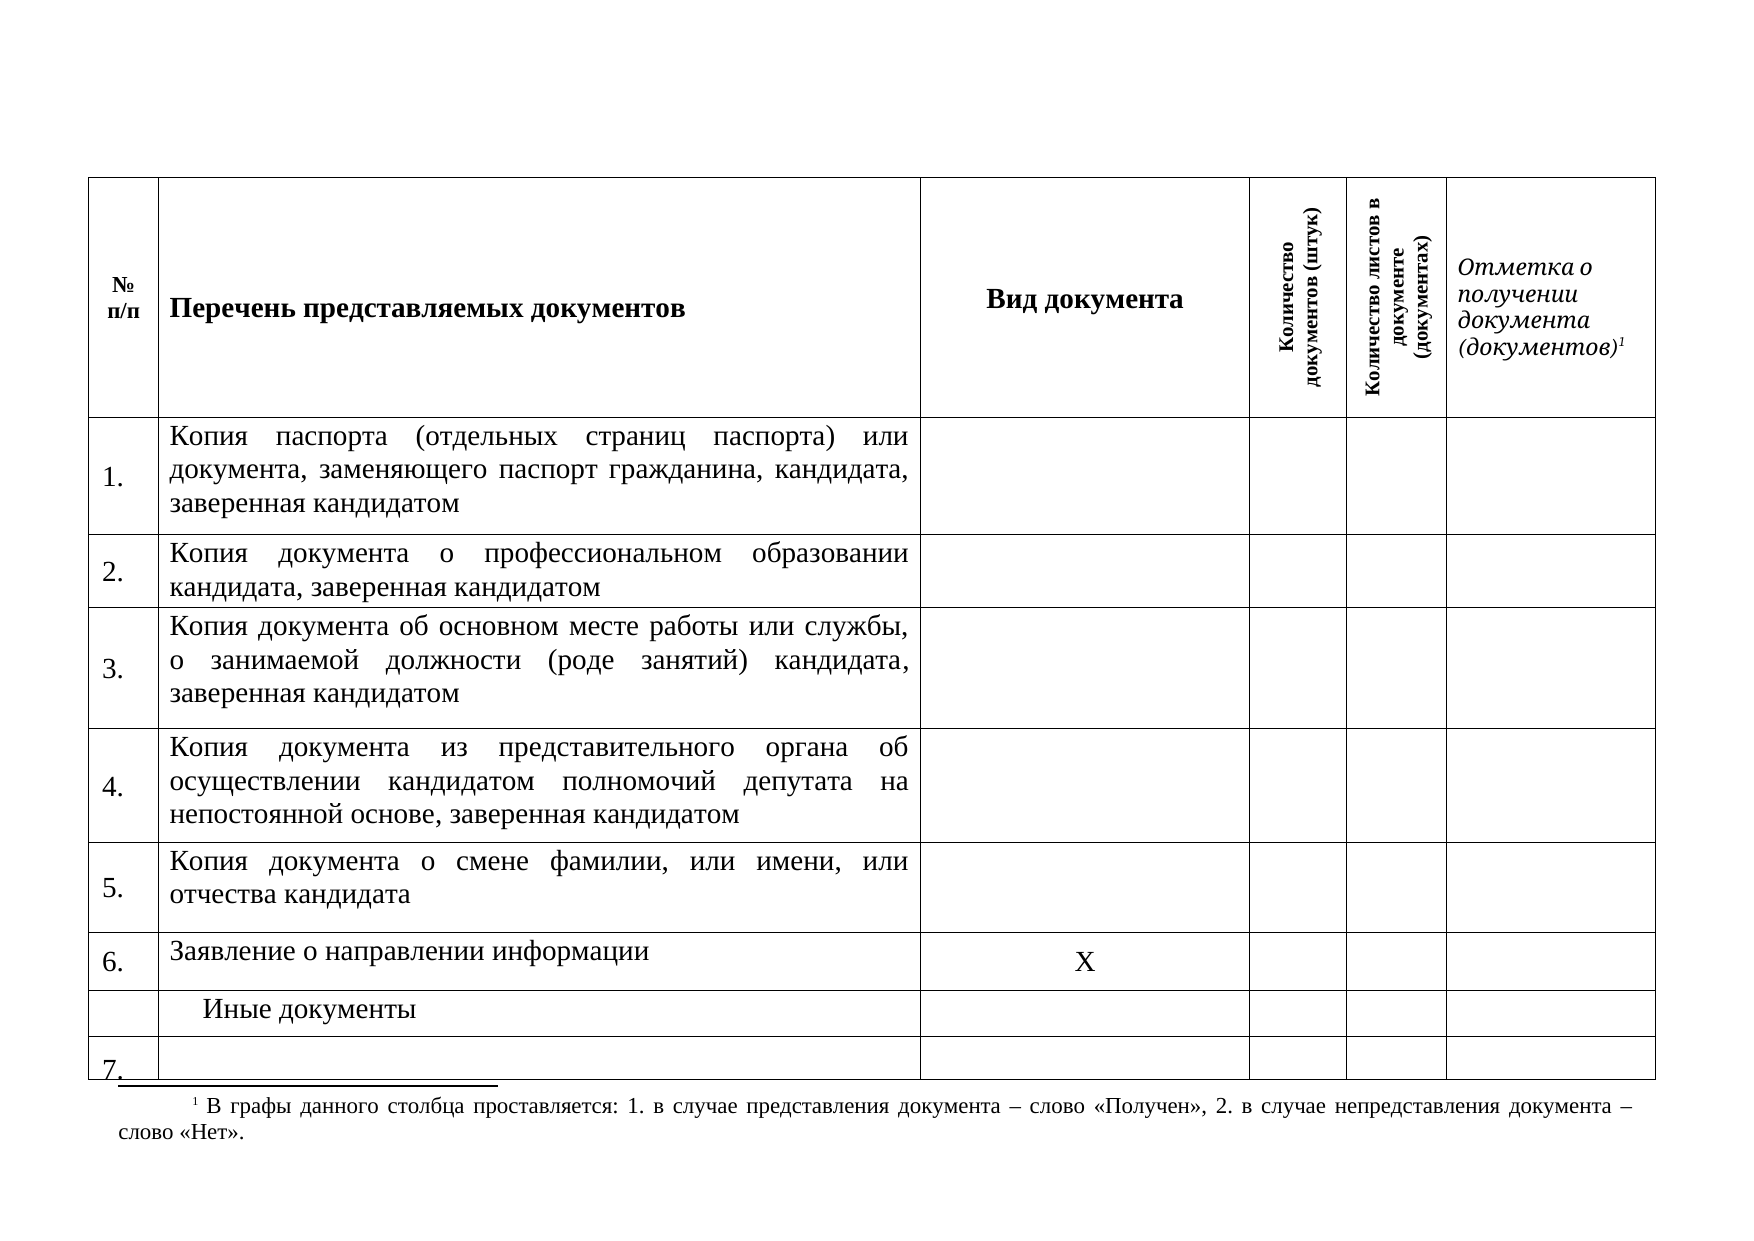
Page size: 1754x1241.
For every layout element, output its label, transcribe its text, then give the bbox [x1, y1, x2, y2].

table_cell [921, 608, 1249, 728]
table_header Количество листов в документе (документах) [1347, 178, 1446, 417]
table_cell [1347, 1037, 1446, 1079]
table_cell [159, 1037, 920, 1079]
table_cell [1250, 1037, 1346, 1079]
table_cell [921, 843, 1249, 932]
table_cell [1347, 729, 1446, 842]
table_cell [921, 991, 1249, 1036]
table_header Перечень представляемых документов [159, 178, 920, 417]
table_cell [1250, 843, 1346, 932]
table_cell [1250, 418, 1346, 534]
table_cell [921, 729, 1249, 842]
table_cell [1250, 729, 1346, 842]
table_cell [921, 535, 1249, 607]
table_cell [1347, 933, 1446, 990]
table_cell Иные документы [159, 991, 920, 1036]
table_cell [1250, 535, 1346, 607]
table_cell [89, 608, 158, 728]
table_cell [1250, 608, 1346, 728]
table_cell [1447, 535, 1655, 607]
table_cell Копия документа о смене фамилии, или имени, или отчества кандидата [159, 843, 920, 932]
table_cell [1447, 991, 1655, 1036]
table_cell [1250, 991, 1346, 1036]
table_cell [1447, 933, 1655, 990]
table_header Отметка о получении документа (документов) [1447, 178, 1655, 417]
table_cell Копия документа о профессиональном образовании кандидата, заверенная кандидатом [159, 535, 920, 607]
table_cell Копия документа об основном месте работы или службы, о занимаемой должности (роде занятий) кандидата, заверенная кандидатом [159, 608, 920, 728]
table_header Вид документа [921, 178, 1249, 417]
table_cell [1447, 1037, 1655, 1079]
table_cell Копия паспорта (отдельных страниц паспорта) или документа, заменяющего паспорт гражданина, кандидата, заверенная кандидатом [159, 418, 920, 534]
table_cell Заявление о направлении информации [159, 933, 920, 990]
table_cell [89, 418, 158, 534]
table_cell [1347, 843, 1446, 932]
table_cell [1250, 933, 1346, 990]
table_cell [1347, 535, 1446, 607]
table_cell [1447, 418, 1655, 534]
table_cell [1347, 608, 1446, 728]
table_cell [89, 991, 158, 1036]
table_cell [1447, 608, 1655, 728]
table_cell [921, 1037, 1249, 1079]
table_cell [89, 933, 158, 990]
table_cell [1347, 418, 1446, 534]
table_cell [1447, 729, 1655, 842]
table_cell [89, 729, 158, 842]
table_cell [89, 843, 158, 932]
table_header Количество документов (штук) [1250, 178, 1346, 417]
table_cell Копия документа из представительного органа об осуществлении кандидатом полномочий депутата на непостоянной основе, заверенная кандидатом [159, 729, 920, 842]
table_cell Х [921, 933, 1249, 990]
table_cell [1347, 991, 1446, 1036]
table_header № п/п [89, 178, 158, 417]
table_cell [1447, 843, 1655, 932]
table_cell [921, 418, 1249, 534]
table_cell [89, 535, 158, 607]
table_cell [89, 1037, 158, 1079]
